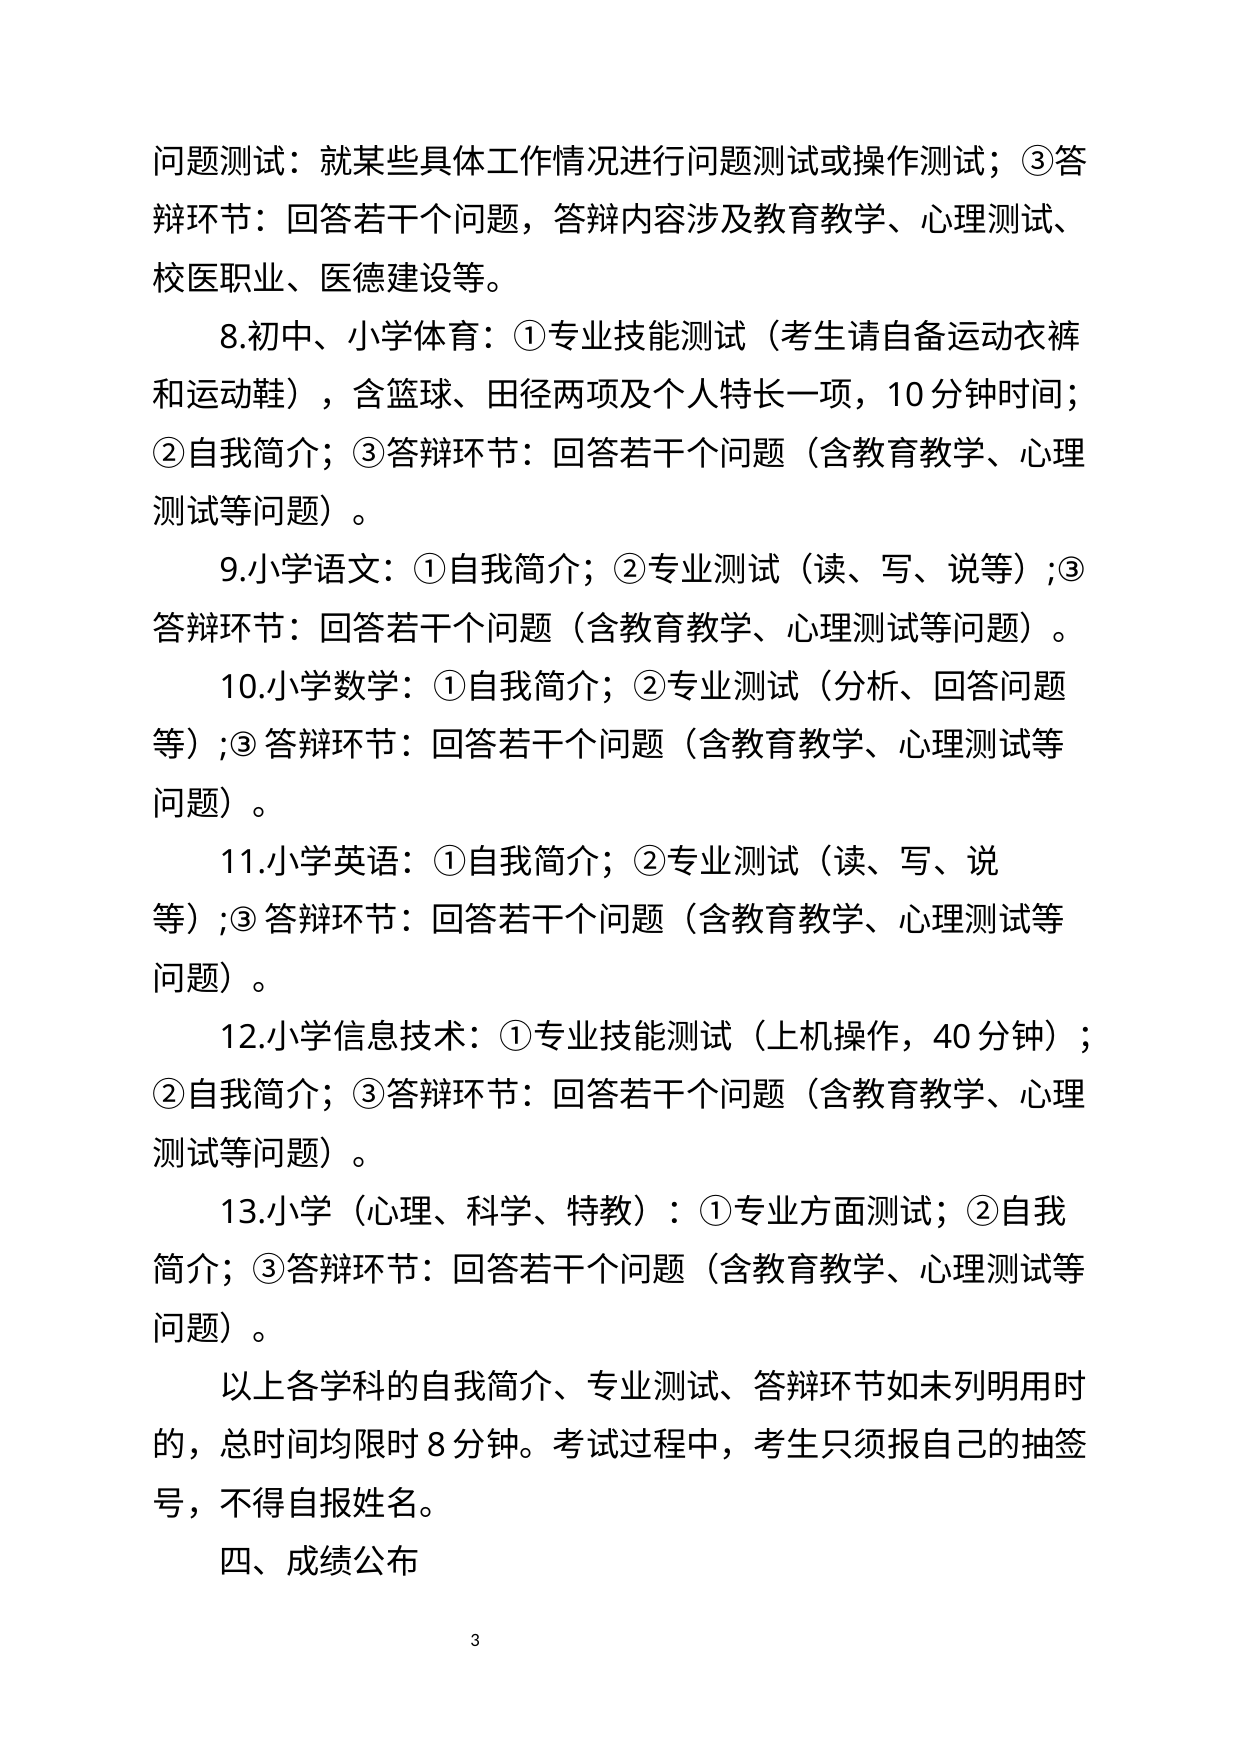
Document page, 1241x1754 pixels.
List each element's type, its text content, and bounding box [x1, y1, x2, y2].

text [152, 127, 1088, 302]
text 以上各学科的自我简介、专业测试、答辩环节如未列明用时的，总时间均限时8分钟。考试过程中，考生只须报自己的抽签号，不得自报姓名。 [152, 1352, 1088, 1527]
text 11.小学英语：①自我简介；②专业测试（读、写、说等）;③答辩环节：回答若干个问题（含教育教学、心理测试等问题）。 [152, 827, 1088, 1002]
text 10.小学数学：①自我简介；②专业测试（分析、回答问题等）;③答辩环节：回答若干个问题（含教育教学、心理测试等问题）。 [152, 652, 1088, 827]
text 四、成绩公布 [152, 1527, 1088, 1585]
text 12.小学信息技术：①专业技能测试（上机操作，40分钟）；②自我简介；③答辩环节：回答若干个问题（含教育教学、心理测试等问题）。 [152, 1002, 1088, 1177]
text 9.小学语文：①自我简介；②专业测试（读、写、说等）;③答辩环节：回答若干个问题（含教育教学、心理测试等问题）。 [152, 535, 1088, 652]
text 13.小学（心理、科学、特教）：①专业方面测试；②自我简介；③答辩环节：回答若干个问题（含教育教学、心理测试等问题）。 [152, 1177, 1088, 1352]
text 8.初中、小学体育：①专业技能测试（考生请自备运动衣裤和运动鞋），含篮球、田径两项及个人特长一项，10分钟时间；②自我简介；③答辩环节：回答若干个问题（含教育教学、心理测试等问题）。 [152, 302, 1088, 535]
